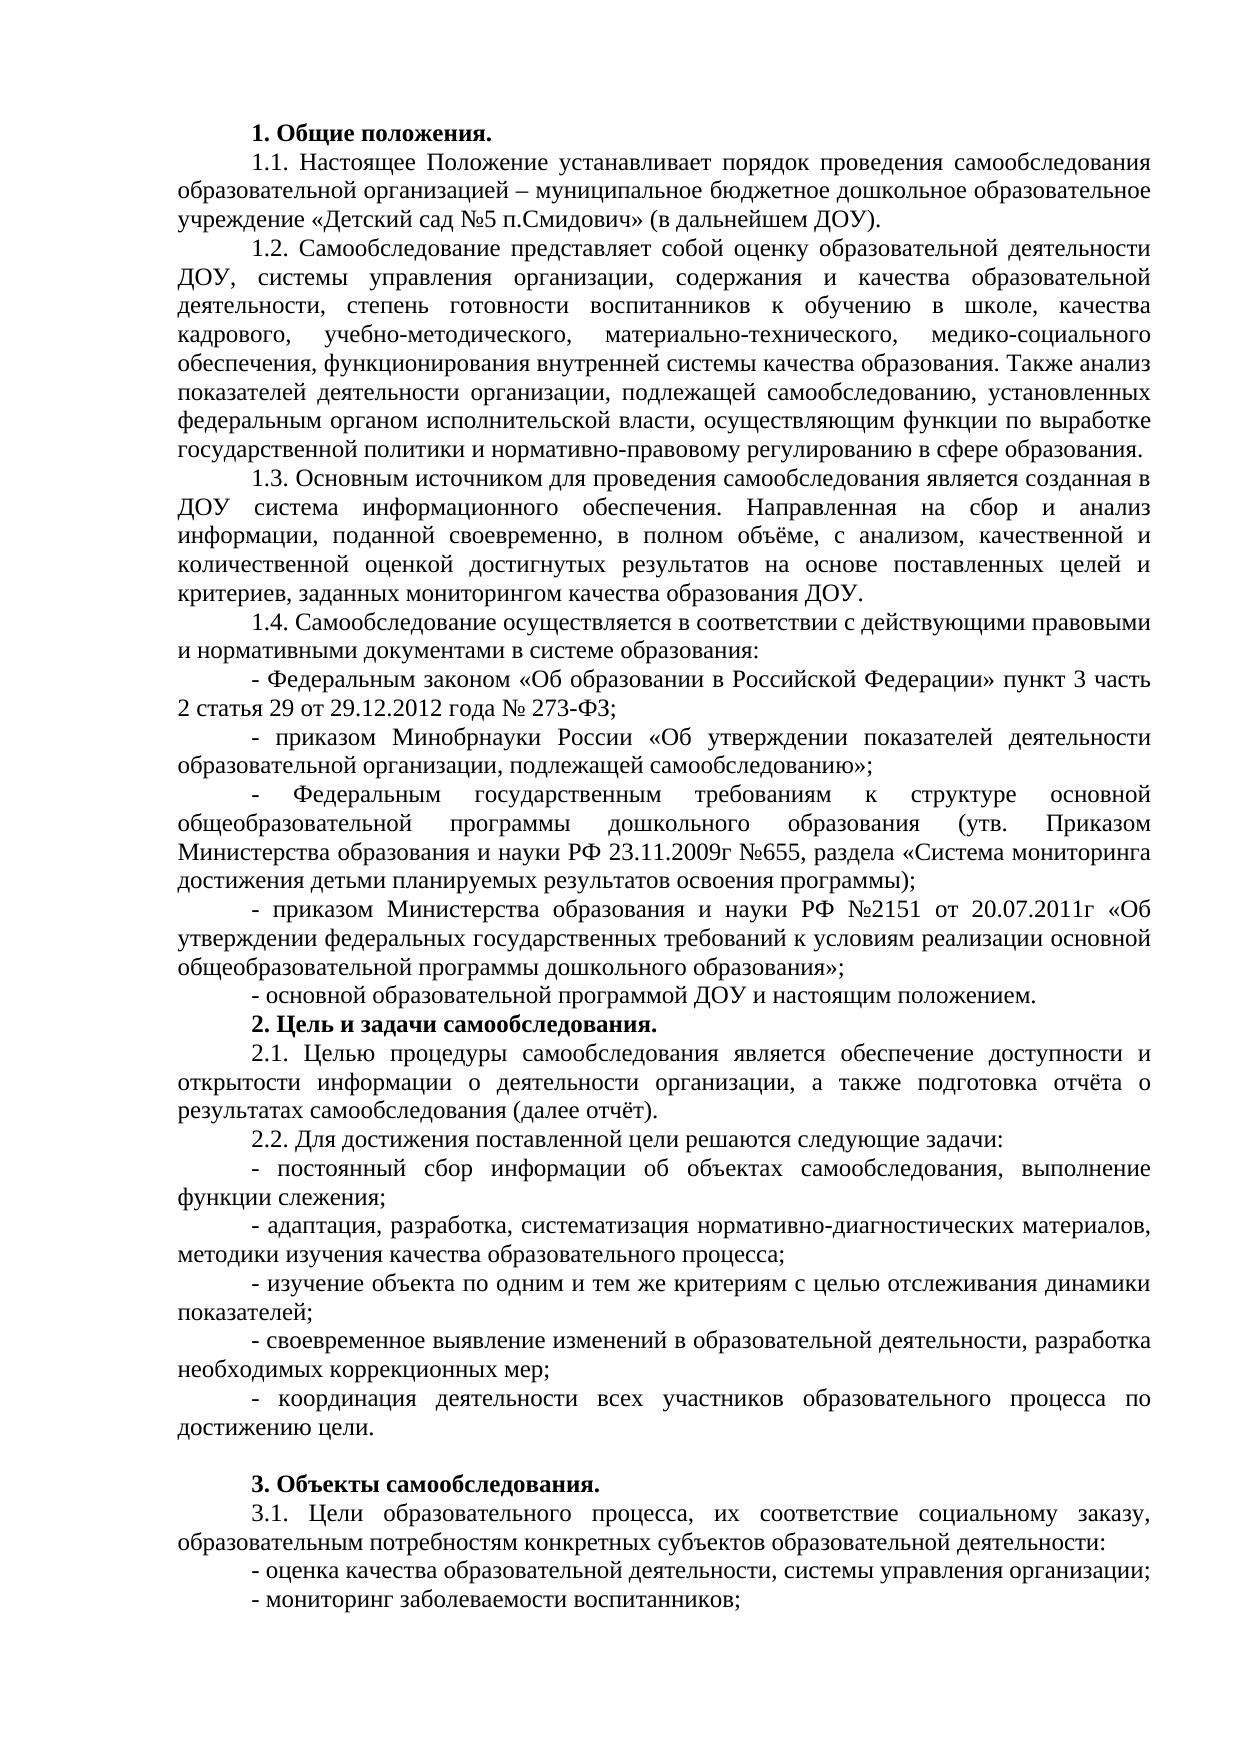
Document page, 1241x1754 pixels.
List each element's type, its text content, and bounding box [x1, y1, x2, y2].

text 3.1. Цели образовательного процесса, их соответствие социальному заказу, образовательным потребностям конкретных субъектов образовательной деятельности: [177, 1498, 1152, 1556]
text 1.1. Настоящее Положение устанавливает порядок проведения самообследования образовательной организацией – муниципальное бюджетное дошкольное образовательное учреждение «Детский сад №5 п.Смидович» (в дальнейшем ДОУ). [177, 147, 1152, 233]
text 1.3. Основным источником для проведения самообследования является созданная в ДОУ система информационного обеспечения. Направленная на сбор и анализ информации, поданной своевременно, в полном объёме, с анализом, качественной и количественной оценкой достигнутых результатов на основе поставленных целей и критериев, заданных мониторингом качества образования ДОУ. [177, 463, 1152, 607]
text 3. Объекты самообследования. [177, 1469, 1152, 1498]
text - мониторинг заболеваемости воспитанников; [177, 1584, 1152, 1613]
text 1. Общие положения. [177, 118, 1152, 147]
text - адаптация, разработка, систематизация нормативно-диагностических материалов, методики изучения качества образовательного процесса; [177, 1211, 1152, 1268]
text 1.2. Самообследование представляет собой оценку образовательной деятельности ДОУ, системы управления организации, содержания и качества образовательной деятельности, степень готовности воспитанников к обучению в школе, качества кадрового, учебно-методического, материально-технического, медико-социального обеспечения, функционирования внутренней системы качества образования. Также анализ показателей деятельности организации, подлежащей самообследованию, установленных федеральным органом исполнительской власти, осуществляющим функции по выработке государственной политики и нормативно-правовому регулированию в сфере образования. [177, 233, 1152, 463]
text 2.2. Для достижения поставленной цели решаются следующие задачи: [177, 1124, 1152, 1153]
text 2. Цель и задачи самообследования. [177, 1009, 1152, 1038]
text - координация деятельности всех участников образовательного процесса по достижению цели. [177, 1383, 1152, 1441]
text - оценка качества образовательной деятельности, системы управления организации; [177, 1556, 1152, 1584]
text - постоянный сбор информации об объектах самообследования, выполнение функции слежения; [177, 1153, 1152, 1211]
text 2.1. Целью процедуры самообследования является обеспечение доступности и открытости информации о деятельности организации, а также подготовка отчёта о результатах самообследования (далее отчёт). [177, 1038, 1152, 1124]
text - Федеральным законом «Об образовании в Российской Федерации» пункт 3 часть 2 статья 29 от 29.12.2012 года № 273-ФЗ; [177, 664, 1152, 722]
text 1.4. Самообследование осуществляется в соответствии с действующими правовыми и нормативными документами в системе образования: [177, 607, 1152, 664]
text - основной образовательной программой ДОУ и настоящим положением. [177, 981, 1152, 1009]
text - приказом Минобрнауки России «Об утверждении показателей деятельности образовательной организации, подлежащей самообследованию»; [177, 722, 1152, 779]
text - Федеральным государственным требованиям к структуре основной общеобразовательной программы дошкольного образования (утв. Приказом Министерства образования и науки РФ 23.11.2009г №655, раздела «Система мониторинга достижения детьми планируемых результатов освоения программы); [177, 779, 1152, 894]
text - изучение объекта по одним и тем же критериям с целью отслеживания динамики показателей; [177, 1268, 1152, 1326]
text - приказом Министерства образования и науки РФ №2151 от 20.07.2011г «Об утверждении федеральных государственных требований к условиям реализации основной общеобразовательной программы дошкольного образования»; [177, 894, 1152, 981]
text - своевременное выявление изменений в образовательной деятельности, разработка необходимых коррекционных мер; [177, 1326, 1152, 1383]
